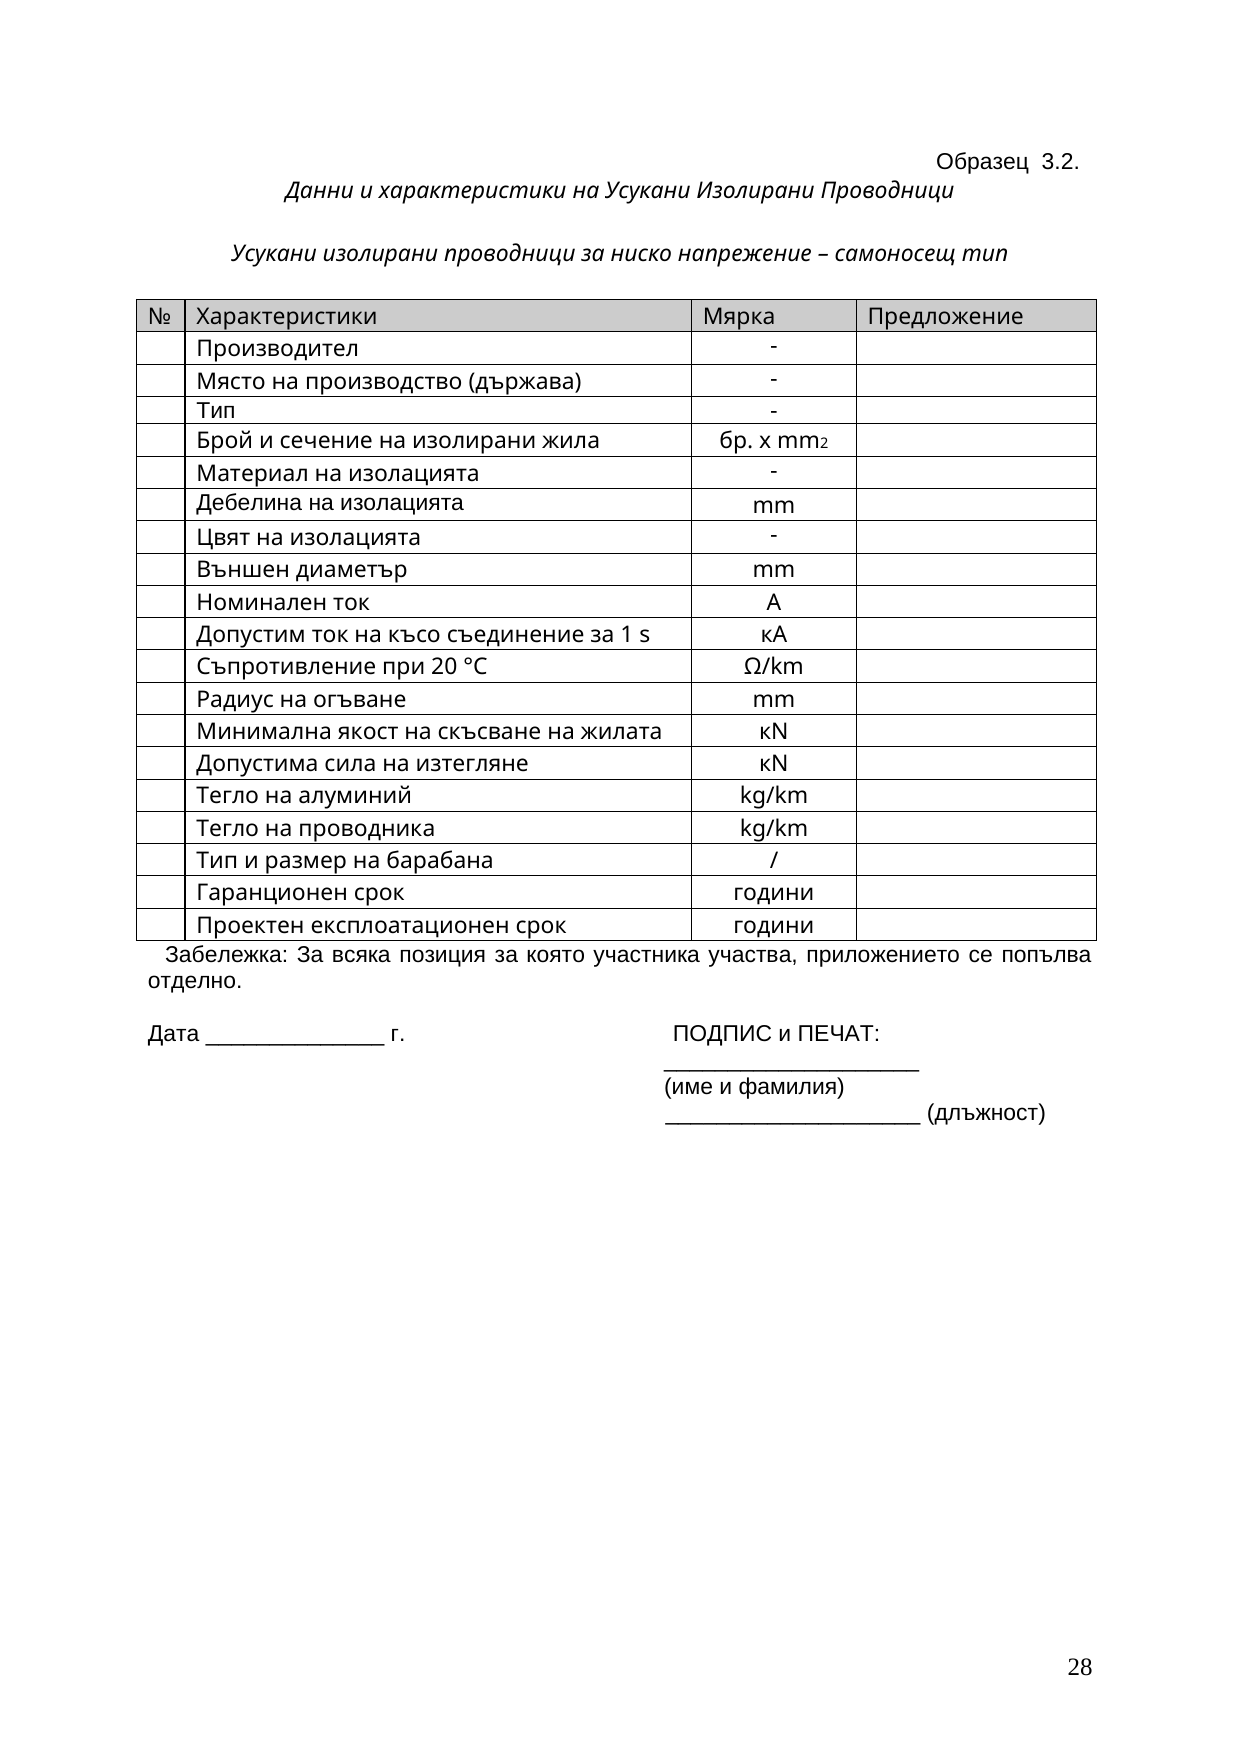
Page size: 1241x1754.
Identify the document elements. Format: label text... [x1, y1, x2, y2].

table_cell [137, 586, 184, 617]
table_cell [857, 747, 1096, 778]
table_cell Тегло на алуминий [186, 780, 691, 811]
table_header Мярка [692, 300, 856, 331]
table_cell Цвят на изолацията [186, 521, 691, 552]
table_cell mm [692, 554, 856, 585]
table_cell [137, 780, 184, 811]
table_cell Тип [186, 397, 691, 423]
table_cell [857, 424, 1096, 456]
text Данни и характеристики на Усукани Изолирани Проводници [148, 174, 1093, 205]
table_cell [857, 397, 1096, 423]
table_cell [137, 397, 184, 423]
table_cell - [692, 521, 856, 552]
table_cell Ω/km [692, 650, 856, 682]
table_cell [857, 586, 1096, 617]
table_cell [857, 365, 1096, 396]
table_cell Тип и размер на барабана [186, 844, 691, 875]
table_cell [137, 650, 184, 682]
table_cell [857, 650, 1096, 682]
table_cell Място на производство (държава) [186, 365, 691, 396]
table_cell години [692, 909, 856, 940]
table_cell [857, 780, 1096, 811]
table_cell mm [692, 489, 856, 520]
table_cell / [692, 844, 856, 875]
table_cell [857, 554, 1096, 585]
table_cell [137, 365, 184, 396]
table_cell Тегло на проводника [186, 812, 691, 843]
table_cell [137, 457, 184, 488]
text Усукани изолирани проводници за ниско напрежение – самоносещ тип [148, 236, 1093, 268]
table_cell - [692, 365, 856, 396]
table_cell - [692, 397, 856, 423]
table_cell kg/km [692, 812, 856, 843]
table_cell [857, 715, 1096, 746]
table_header Предложение [857, 300, 1096, 331]
table_cell Външен диаметър [186, 554, 691, 585]
text Забележка: За всяка позиция за която участника участва, приложението се попълва отделно. [148, 941, 1093, 994]
table_cell [857, 683, 1096, 714]
table_cell Радиус на огъване [186, 683, 691, 714]
table_cell кN [692, 715, 856, 746]
table_cell А [692, 586, 856, 617]
table_cell [137, 876, 184, 908]
table_cell Производител [186, 332, 691, 363]
text Образец 3.2. [443, 148, 1093, 174]
table_cell [857, 909, 1096, 940]
table_cell [137, 747, 184, 778]
table_cell [857, 876, 1096, 908]
table_cell Съпротивление при 20 °С [186, 650, 691, 682]
table_cell [857, 812, 1096, 843]
table_cell [137, 424, 184, 456]
text Дата ______________ г. ПОДПИС и ПЕЧАТ: [148, 1020, 1093, 1046]
table_cell бр. х mm2 [692, 424, 856, 456]
table_cell Допустима сила на изтегляне [186, 747, 691, 778]
table_cell Дебелина на изолацията [186, 489, 691, 520]
table_cell [857, 521, 1096, 552]
table_cell Гаранционен срок [186, 876, 691, 908]
table_cell [857, 489, 1096, 520]
table_cell [137, 715, 184, 746]
table_cell кА [692, 618, 856, 649]
table_cell [857, 457, 1096, 488]
table_cell Минимална якост на скъсване на жилата [186, 715, 691, 746]
table_cell [137, 618, 184, 649]
table_cell Материал на изолацията [186, 457, 691, 488]
table_cell [137, 489, 184, 520]
table_cell - [692, 332, 856, 363]
table_cell Номинален ток [186, 586, 691, 617]
table_cell - [692, 457, 856, 488]
table_cell [137, 812, 184, 843]
table_cell [857, 618, 1096, 649]
table_cell кN [692, 747, 856, 778]
table_header Характеристики [186, 300, 691, 331]
table_cell Брой и сечение на изолирани жила [186, 424, 691, 456]
table_cell Проектен експлоатационен срок [186, 909, 691, 940]
table_cell [137, 844, 184, 875]
table_cell [137, 909, 184, 940]
text (име и фамилия) [664, 1073, 1093, 1099]
table_cell kg/km [692, 780, 856, 811]
text ____________________ [664, 1046, 1093, 1073]
table_header № [137, 300, 184, 331]
table_cell [857, 332, 1096, 363]
table_cell Допустим ток на късо съединение за 1 s [186, 618, 691, 649]
table_cell mm [692, 683, 856, 714]
table_cell [137, 554, 184, 585]
table_cell [857, 844, 1096, 875]
text ____________________ (длъжност) [443, 1099, 1093, 1125]
table_cell [137, 683, 184, 714]
table_cell години [692, 876, 856, 908]
table_cell [137, 521, 184, 552]
table_cell [137, 332, 184, 363]
